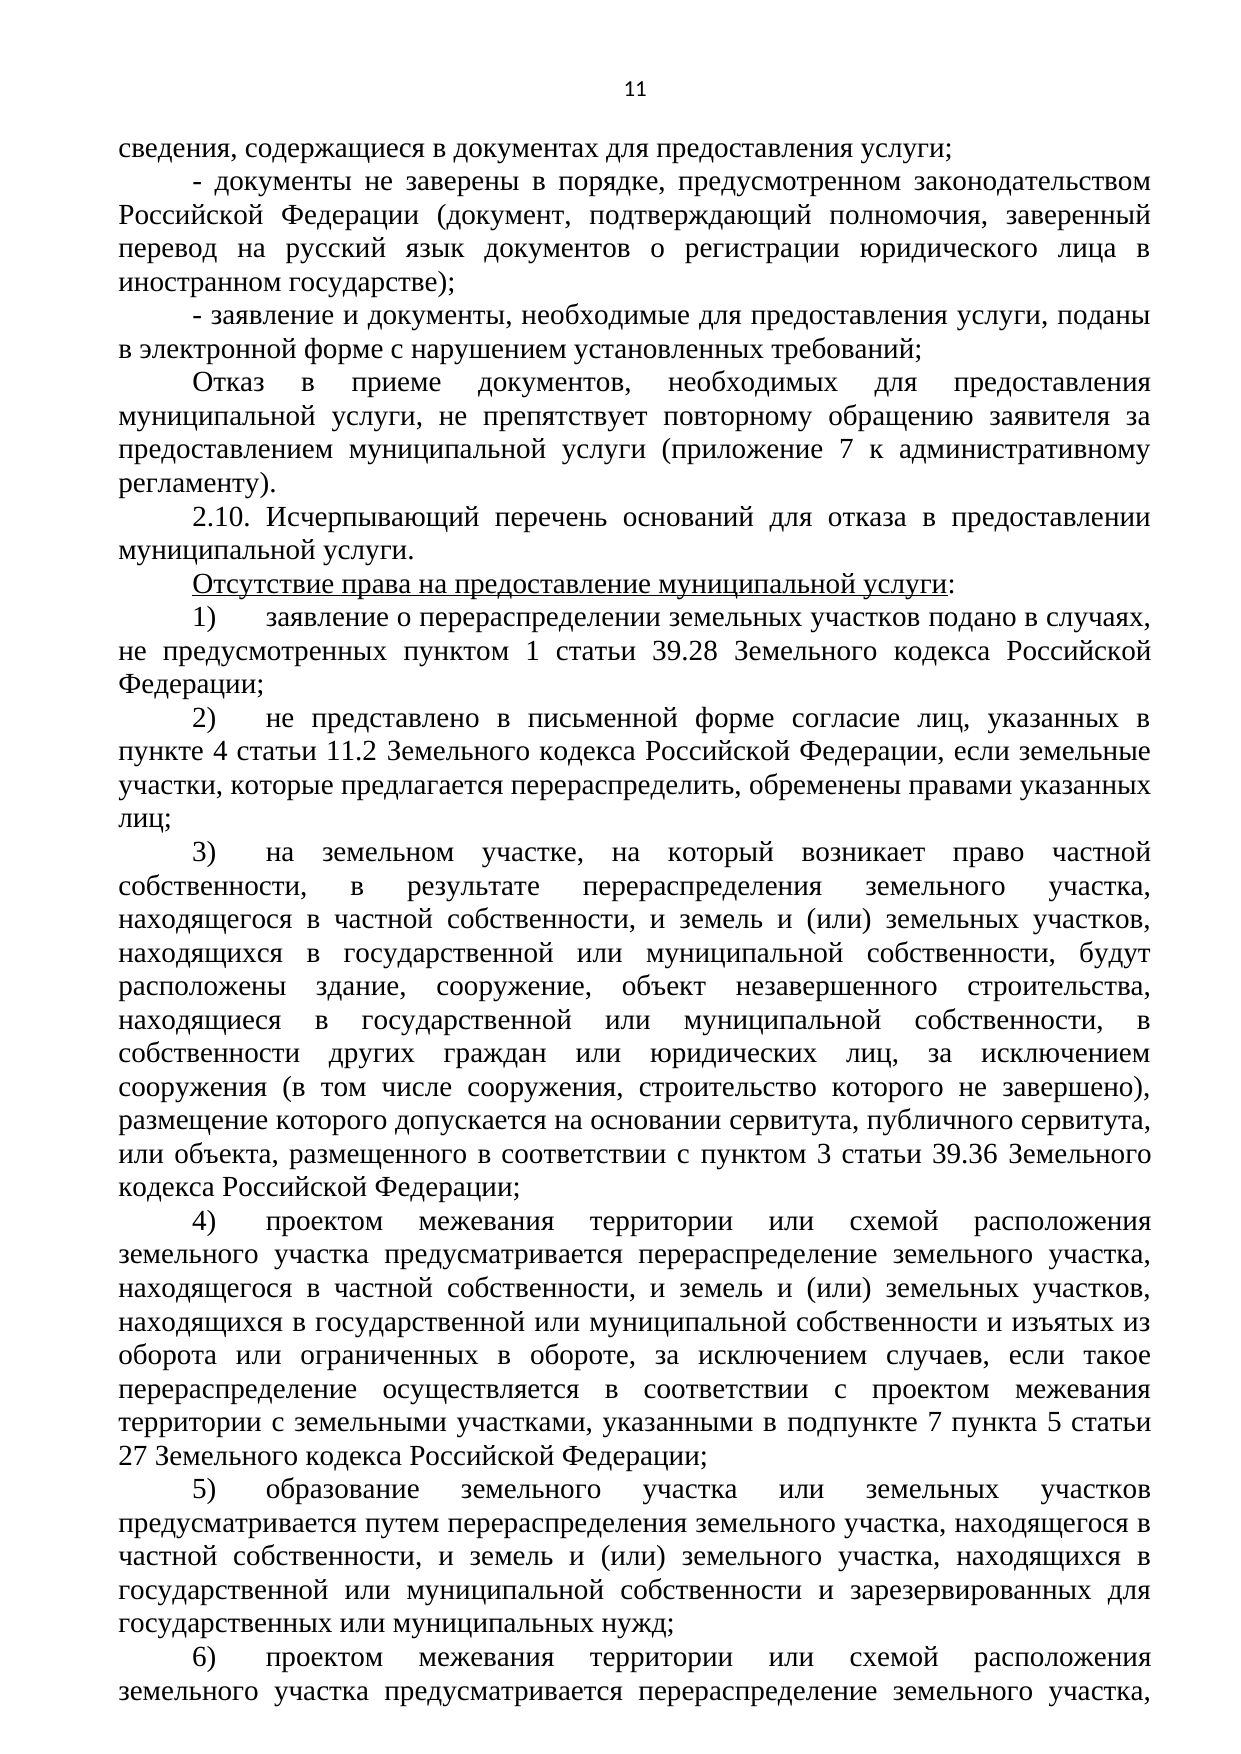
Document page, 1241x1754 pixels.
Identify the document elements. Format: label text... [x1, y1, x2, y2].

text 4) проектом межевания территории или схемой расположения земельного участка предусматривается перераспределение земельного участка, находящегося в частной собственности, и земель и (или) земельных участков, находящихся в государственной или муниципальной собственности и изъятых из оборота или ограниченных в обороте, за исключением случаев, если такое перераспределение осуществляется в соответствии с проектом межевания территории с земельными участками, указанными в подпункте 7 пункта 5 статьи 27 Земельного кодекса Российской Федерации; [118, 1203, 1152, 1471]
text 2.10. Исчерпывающий перечень оснований для отказа в предоставлении муниципальной услуги. [118, 499, 1152, 566]
text Отсутствие права на предоставление муниципальной услуги: [118, 566, 1152, 599]
text 3) на земельном участке, на который возникает право частной собственности, в результате перераспределения земельного участка, находящегося в частной собственности, и земель и (или) земельных участков, находящихся в государственной или муниципальной собственности, будут расположены здание, сооружение, объект незавершенного строительства, находящиеся в государственной или муниципальной собственности, в собственности других граждан или юридических лиц, за исключением сооружения (в том числе сооружения, строительство которого не завершено), размещение которого допускается на основании сервитута, публичного сервитута, или объекта, размещенного в соответствии с пунктом 3 статьи 39.36 Земельного кодекса Российской Федерации; [118, 834, 1152, 1203]
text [118, 130, 1152, 163]
text - документы не заверены в порядке, предусмотренном законодательством Российской Федерации (документ, подтверждающий полномочия, заверенный перевод на русский язык документов о регистрации юридического лица в иностранном государстве); [118, 163, 1152, 297]
text Отказ в приеме документов, необходимых для предоставления муниципальной услуги, не препятствует повторному обращению заявителя за предоставлением муниципальной услуги (приложение 7 к административному регламенту). [118, 364, 1152, 499]
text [118, 1639, 1152, 1706]
text 2) не представлено в письменной форме согласие лиц, указанных в пункте 4 статьи 11.2 Земельного кодекса Российской Федерации, если земельные участки, которые предлагается перераспределить, обременены правами указанных лиц; [118, 700, 1152, 834]
text 1) заявление о перераспределении земельных участков подано в случаях, не предусмотренных пунктом 1 статьи 39.28 Земельного кодекса Российской Федерации; [118, 599, 1152, 700]
text 5) образование земельного участка или земельных участков предусматривается путем перераспределения земельного участка, находящегося в частной собственности, и земель и (или) земельного участка, находящихся в государственной или муниципальной собственности и зарезервированных для государственных или муниципальных нужд; [118, 1471, 1152, 1639]
text - заявление и документы, необходимые для предоставления услуги, поданы в электронной форме с нарушением установленных требований; [118, 297, 1152, 364]
